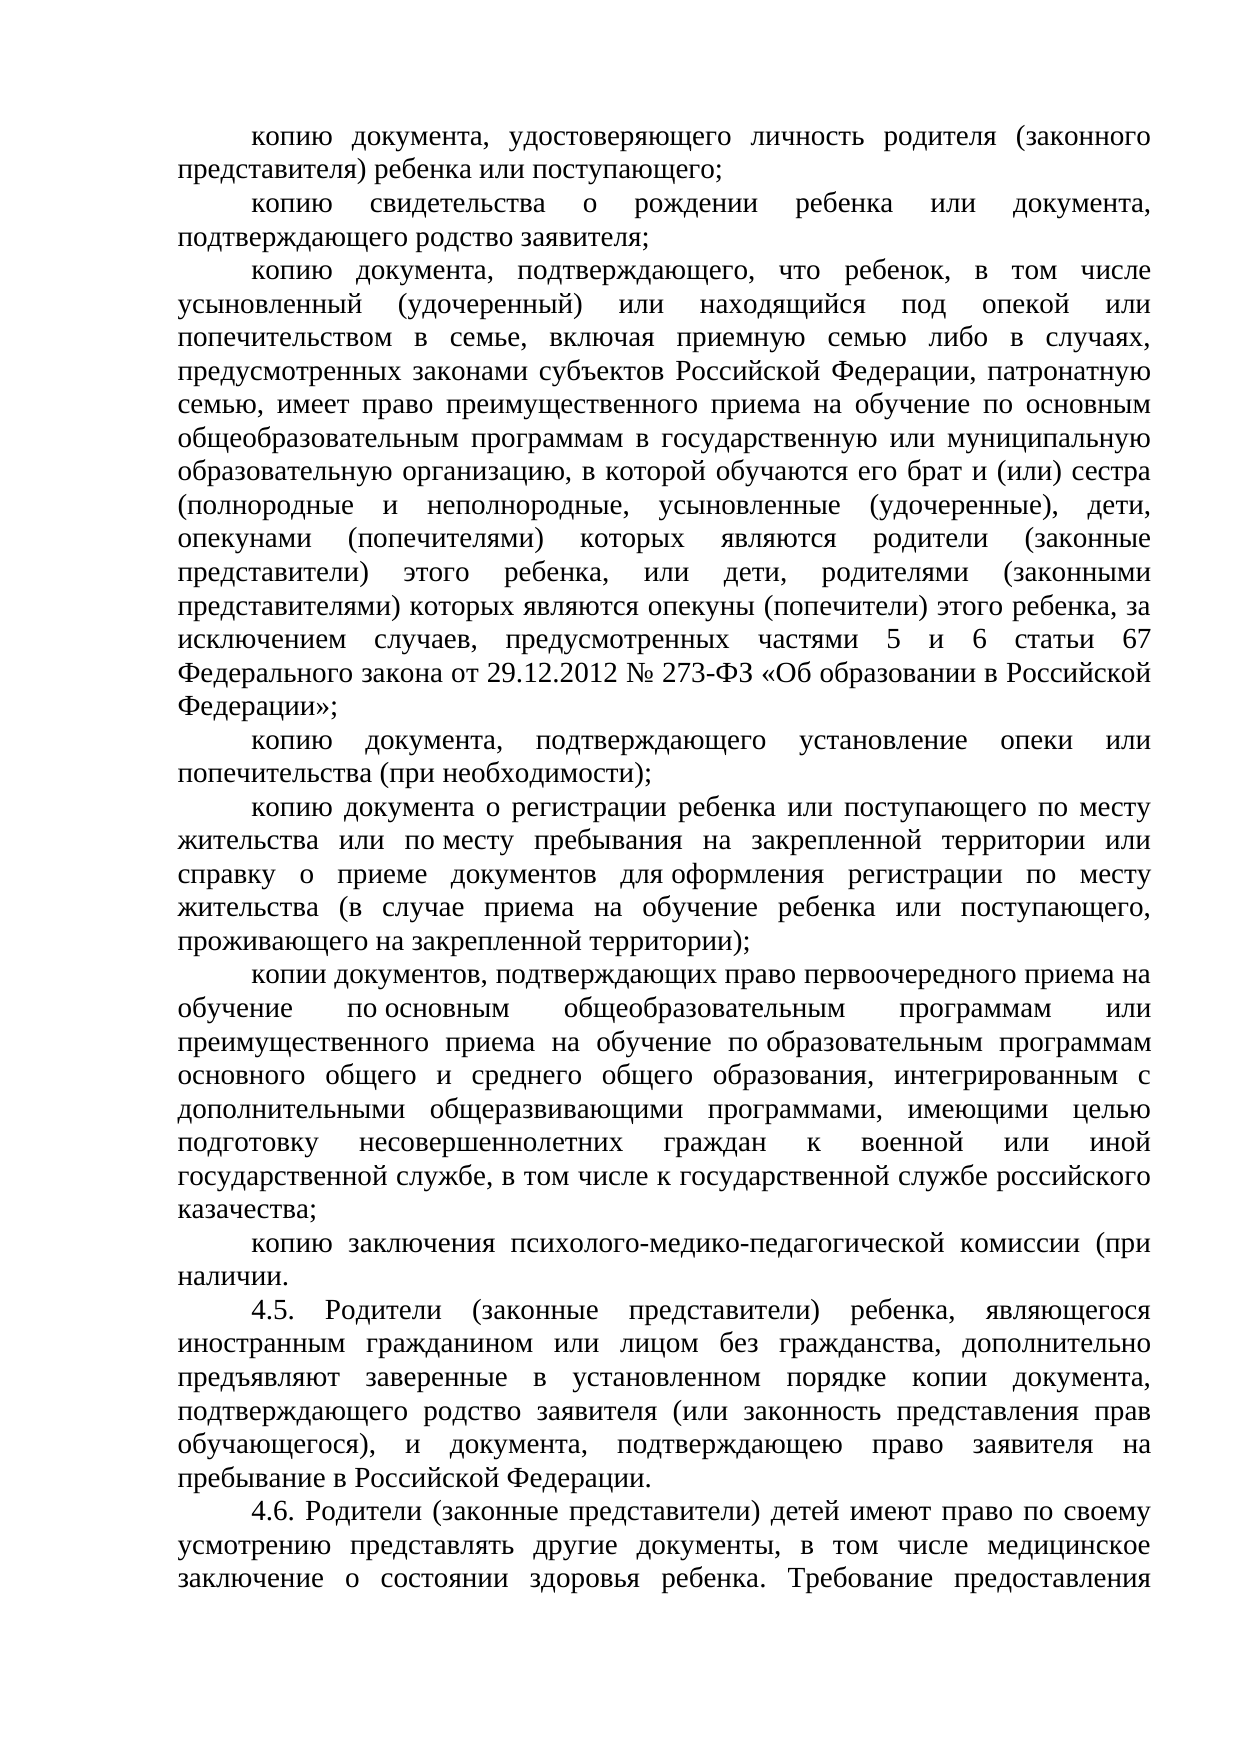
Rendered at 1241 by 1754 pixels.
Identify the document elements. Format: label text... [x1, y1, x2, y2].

text копию документа о регистрации ребенка или поступающего по месту жительства или по месту пребывания на закрепленной территории или справку о приеме документов для оформления регистрации по месту жительства (в случае приема на обучение ребенка или поступающего, проживающего на закрепленной территории); [177, 789, 1152, 957]
text копию заключения психолого-медико-педагогической комиссии (при наличии. [177, 1225, 1152, 1292]
text 4.5. Родители (законные представители) ребенка, являющегося иностранным гражданином или лицом без гражданства, дополнительно предъявляют заверенные в установленном порядке копии документа, подтверждающего родство заявителя (или законность представления прав обучающегося), и документа, подтверждающею право заявителя на пребывание в Российской Федерации. [177, 1292, 1152, 1493]
text копии документов, подтверждающих право первоочередного приема на обучение по основным общеобразовательным программам или преимущественного приема на обучение по образовательным программам основного общего и среднего общего образования, интегрированным с дополнительными общеразвивающими программами, имеющими целью подготовку несовершеннолетних граждан к военной или иной государственной службе, в том числе к государственной службе российского казачества; [177, 957, 1152, 1225]
text копию свидетельства о рождении ребенка или документа, подтверждающего родство заявителя; [177, 185, 1152, 252]
text копию документа, подтверждающего установление опеки или попечительства (при необходимости); [177, 722, 1152, 789]
text копию документа, удостоверяющего личность родителя (законного представителя) ребенка или поступающего; [177, 118, 1152, 185]
text копию документа, подтверждающего, что ребенок, в том числе усыновленный (удочеренный) или находящийся под опекой или попечительством в семье, включая приемную семью либо в случаях, предусмотренных законами субъектов Российской Федерации, патронатную семью, имеет право преимущественного приема на обучение по основным общеобразовательным программам в государственную или муниципальную образовательную организацию, в которой обучаются его брат и (или) сестра (полнородные и неполнородные, усыновленные (удочеренные), дети, опекунами (попечителями) которых являются родители (законные представители) этого ребенка, или дети, родителями (законными представителями) которых являются опекуны (попечители) этого ребенка, за исключением случаев, предусмотренных частями 5 и 6 статьи 67 Федерального закона от 29.12.2012 № 273-ФЗ «Об образовании в Российской Федерации»; [177, 252, 1152, 722]
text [177, 1493, 1152, 1594]
